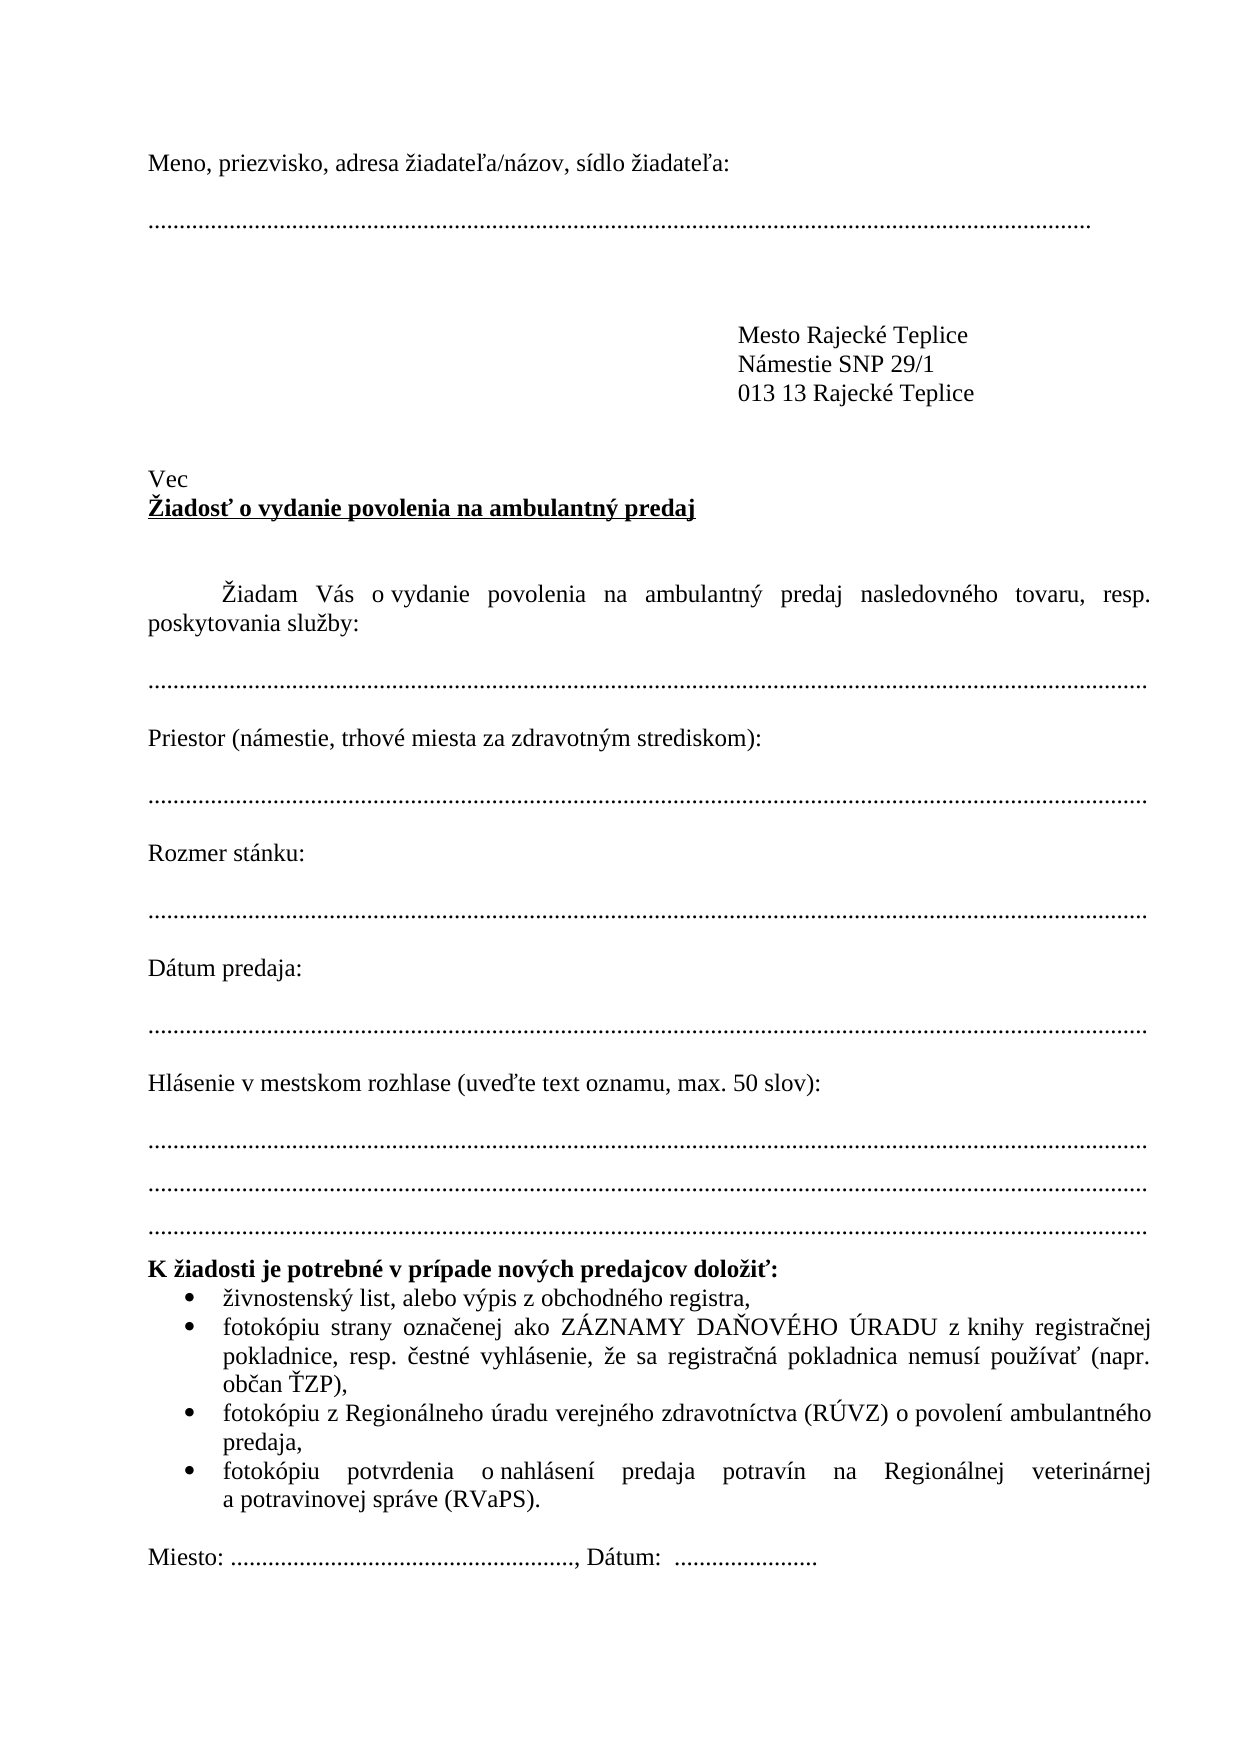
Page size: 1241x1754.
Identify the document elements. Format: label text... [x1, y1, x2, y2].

list fotokópiu potvrdenia o nahlásení predaja potravín na Regionálnej veterinárnej a potravinovej správe (RVaPS). [185, 1456, 1152, 1513]
text Námestie SNP 29/1 [148, 349, 1152, 378]
text Vec [148, 464, 1152, 493]
text ....................................................................................................................................................... [148, 205, 1152, 234]
text Hlásenie v mestskom rozhlase (uveďte text oznamu, max. 50 slov): [148, 1068, 1152, 1096]
text Priestor (námestie, trhové miesta za zdravotným strediskom): [148, 723, 1152, 751]
text Miesto: ......................................................., Dátum: ....................... [148, 1542, 1152, 1571]
text ................................................................................................................................................................ [148, 895, 1152, 924]
list fotokópiu strany označenej ako ZÁZNAMY DAŇOVÉHO ÚRADU z knihy registračnej pokladnice, resp. čestné vyhlásenie, že sa registračná pokladnica nemusí používať (napr. občan ŤZP), [185, 1312, 1152, 1398]
text ................................................................................................................................................................ [148, 1010, 1152, 1039]
list fotokópiu z Regionálneho úradu verejného zdravotníctva (RÚVZ) o povolení ambulantného predaja, [185, 1398, 1152, 1456]
text Dátum predaja: [148, 953, 1152, 981]
text K žiadosti je potrebné v prípade nových predajcov doložiť: [148, 1254, 1152, 1283]
text Žiadam Vás o vydanie povolenia na ambulantný predaj nasledovného tovaru, resp. poskytovania služby: [148, 579, 1152, 636]
text Meno, priezvisko, adresa žiadateľa/názov, sídlo žiadateľa: [148, 148, 1152, 176]
text Žiadosť o vydanie povolenia na ambulantný predaj [148, 493, 1152, 521]
text Rozmer stánku: [148, 838, 1152, 866]
text Mesto Rajecké Teplice [148, 320, 1152, 349]
text ................................................................................................................................................................ [148, 780, 1152, 809]
text ................................................................................................................................................................................................................................................................................................................................................................................................................................................................................................ [148, 1125, 1152, 1240]
text ................................................................................................................................................................ [148, 665, 1152, 694]
list živnostenský list, alebo výpis z obchodného registra, [185, 1283, 1152, 1312]
text 013 13 Rajecké Teplice [148, 378, 1152, 406]
